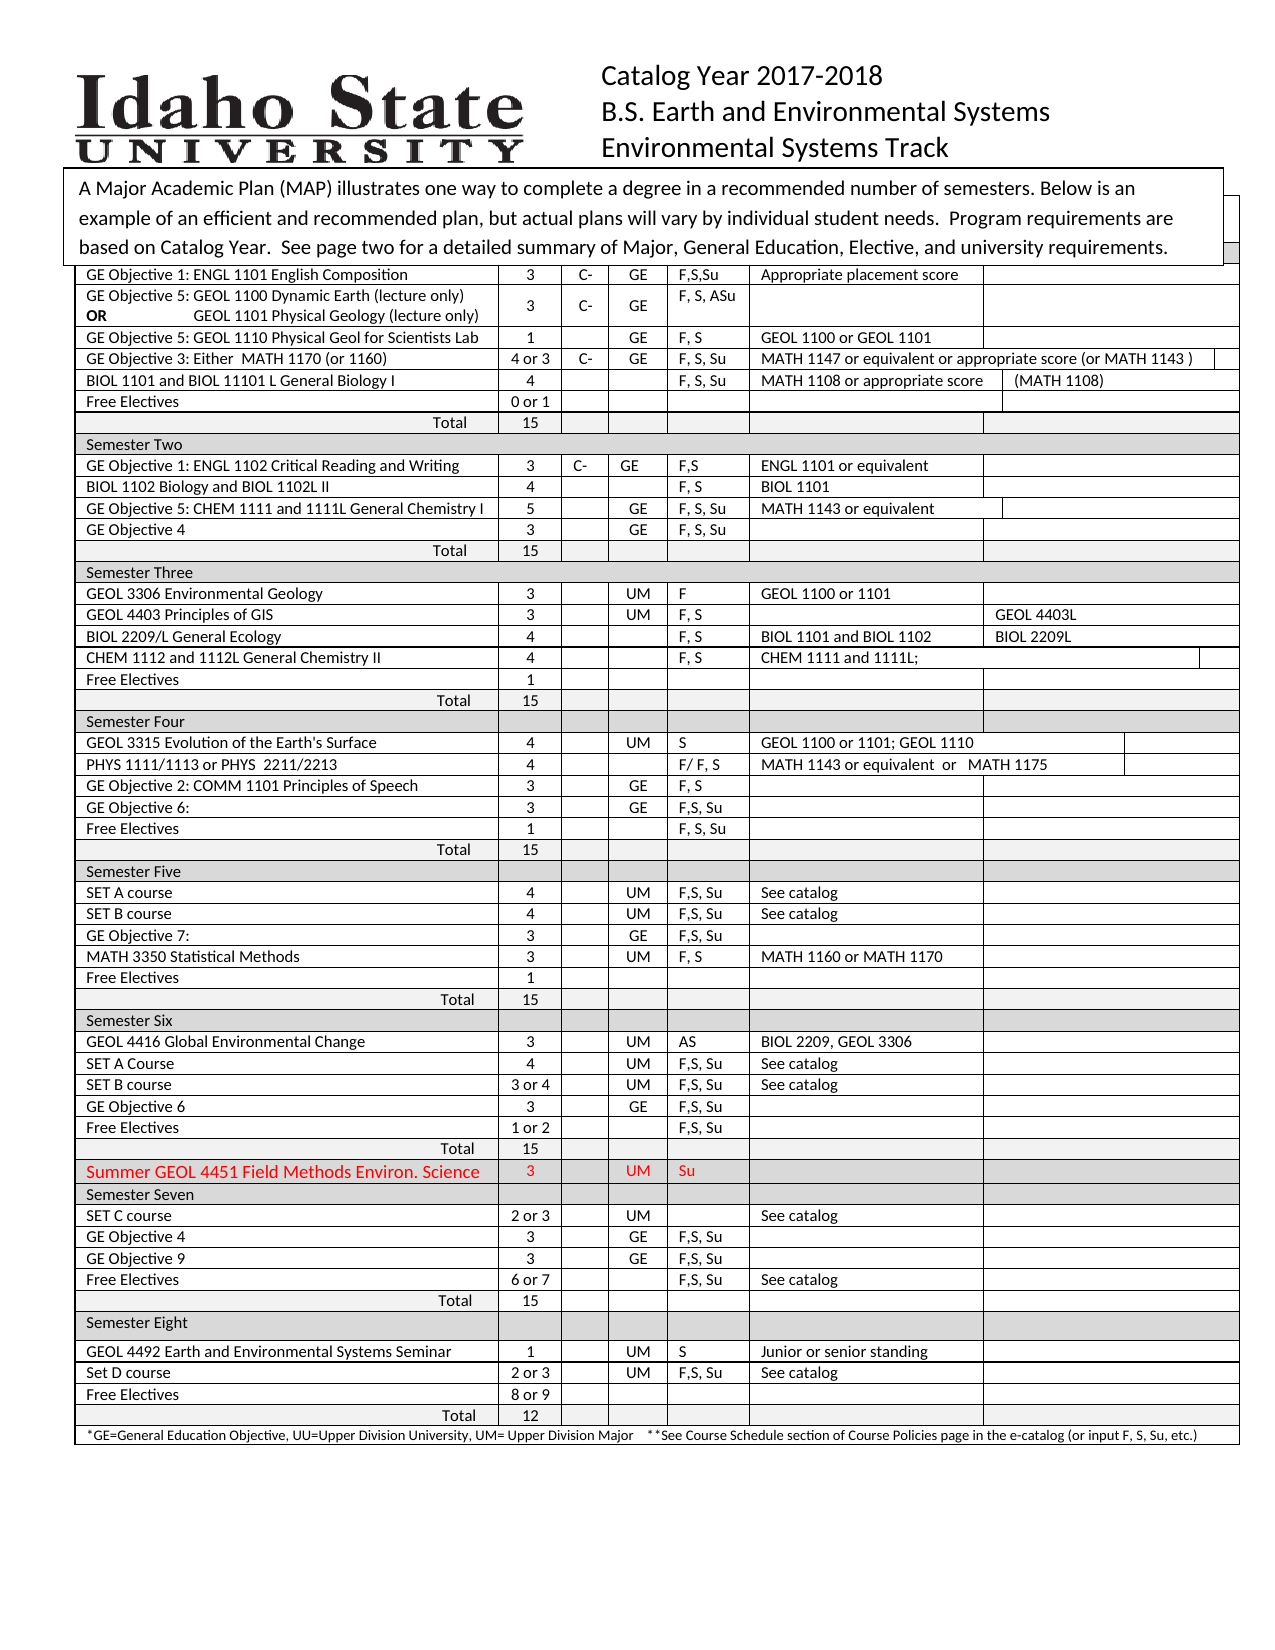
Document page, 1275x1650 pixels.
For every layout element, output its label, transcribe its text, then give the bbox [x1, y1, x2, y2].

table_cell GE Objective 3: Either MATH 1170 (or 1160) [76, 349, 498, 369]
table_cell F, S [668, 605, 749, 625]
table_cell F, S [668, 626, 749, 646]
table_cell [984, 1341, 1239, 1361]
table_cell GE Objective 9 [76, 1248, 498, 1268]
table_cell [750, 1227, 983, 1247]
table_cell [562, 733, 608, 753]
table_cell [668, 690, 749, 710]
table_cell GE Objective 1: ENGL 1101 English Composition [76, 266, 498, 284]
table_cell [984, 1010, 1239, 1031]
table_cell GE Objective 4 [76, 519, 498, 539]
table_cell [750, 1139, 983, 1159]
table_cell 3 [499, 1096, 561, 1116]
table_cell C- [562, 349, 608, 369]
table_cell [609, 626, 667, 646]
table_cell [609, 1384, 667, 1404]
table_cell [984, 1291, 1239, 1311]
table_cell 3 [499, 1032, 561, 1052]
table_cell MATH 1108 or appropriate score [750, 370, 1002, 390]
table_cell SET A Course [76, 1053, 498, 1073]
table_cell GE [609, 285, 667, 326]
table_cell [668, 861, 749, 881]
table_cell [750, 1384, 983, 1404]
table_cell See catalog [750, 904, 983, 924]
table_cell [1125, 754, 1239, 774]
table_cell BIOL 1101 and BIOL 11101 L General Biology I [76, 370, 498, 390]
table_cell [562, 669, 608, 689]
table_cell [562, 1363, 608, 1383]
table_cell GE [609, 1227, 667, 1247]
table_cell [750, 519, 983, 539]
table_cell GE Objective 5: GEOL 1100 Dynamic Earth (lecture only) OR GEOL 1101 Physical Geology (lecture only) [76, 285, 498, 326]
table_cell [609, 690, 667, 710]
table_cell UM [609, 605, 667, 625]
table_cell [562, 1205, 608, 1226]
table_cell GE Objective 6 [76, 1096, 498, 1116]
table_cell 3 [499, 797, 561, 817]
table_cell (MATH 1108) [1003, 370, 1239, 390]
table_cell [562, 1248, 608, 1268]
table_cell [984, 1160, 1239, 1183]
table_cell Total [76, 541, 498, 561]
table_cell [609, 370, 667, 390]
table_cell 12 [499, 1405, 561, 1425]
table_cell Semester Six [76, 1010, 498, 1031]
table_cell 3 [499, 455, 561, 476]
table_cell GEOL 3306 Environmental Geology [76, 583, 498, 604]
table_cell [750, 861, 983, 881]
table_cell [984, 989, 1239, 1009]
table_cell Semester Eight [76, 1312, 498, 1340]
table_cell PHYS 1111/1113 or PHYS 2211/2213 [76, 754, 498, 774]
table_cell CHEM 1112 and 1112L General Chemistry II [76, 648, 498, 668]
table_cell [562, 1291, 608, 1311]
table_cell See catalog [750, 1363, 983, 1383]
table_cell SET B course [76, 1075, 498, 1095]
table_cell [668, 391, 749, 411]
table_cell GEOL 3315 Evolution of the Earth's Surface [76, 733, 498, 753]
table_cell GEOL 4403L [984, 605, 1239, 625]
table_cell Su [668, 1160, 749, 1183]
table_cell [750, 1010, 983, 1031]
table_cell GE Objective 2: COMM 1101 Principles of Speech [76, 776, 498, 796]
table_cell Set D course [76, 1363, 498, 1383]
table_cell 4 [499, 648, 561, 668]
table_cell 3 [499, 1248, 561, 1268]
table_cell [562, 327, 608, 347]
table_cell [984, 264, 1239, 284]
table_cell 4 [499, 1053, 561, 1073]
table_cell [1215, 349, 1239, 369]
table_cell UM [609, 946, 667, 967]
table_cell [750, 711, 983, 732]
table_cell Free Electives [76, 391, 498, 411]
table_cell UM [609, 882, 667, 903]
table_cell UM [609, 1053, 667, 1073]
table_cell GEOL 4403 Principles of GIS [76, 605, 498, 625]
table_cell [609, 1405, 667, 1425]
table_cell Free Electives [76, 1117, 498, 1137]
table_cell [668, 413, 749, 433]
table_cell Semester Three [76, 562, 1239, 582]
table_cell [984, 861, 1239, 881]
table_cell [984, 1363, 1239, 1383]
table_cell [609, 1312, 667, 1340]
table_cell 15 [499, 690, 561, 710]
table_cell Total [76, 1405, 498, 1425]
table_cell F,S, Su [668, 1269, 749, 1289]
table_cell [984, 1312, 1239, 1340]
table_cell [984, 413, 1239, 433]
table_cell 4 [499, 882, 561, 903]
table_cell [562, 519, 608, 539]
table_cell 3 [499, 519, 561, 539]
table_cell UM [609, 1341, 667, 1361]
table_cell F,S, Su [668, 1363, 749, 1383]
table_cell [609, 1010, 667, 1031]
table_cell 15 [499, 413, 561, 433]
table_cell 1 [499, 669, 561, 689]
table_cell SET C course [76, 1205, 498, 1226]
table_cell GE [609, 498, 667, 518]
table_cell UM [609, 904, 667, 924]
table_cell [984, 1205, 1239, 1226]
table_cell Appropriate placement score [750, 266, 983, 284]
table_cell BIOL 1102 Biology and BIOL 1102L II [76, 477, 498, 497]
table_cell Semester Seven [76, 1184, 498, 1204]
table_cell [750, 690, 983, 710]
table_cell [609, 989, 667, 1009]
table_cell SET B course [76, 904, 498, 924]
table_cell UM [609, 1160, 667, 1183]
table_cell [750, 669, 983, 689]
table_cell F, S [668, 946, 749, 967]
table_cell [984, 1117, 1239, 1137]
table_cell [562, 1032, 608, 1052]
table_cell [984, 904, 1239, 924]
table_cell SET A course [76, 882, 498, 903]
table_cell [984, 882, 1239, 903]
table_cell [562, 690, 608, 710]
table_cell [668, 1384, 749, 1404]
table_cell MATH 1143 or equivalent or MATH 1175 [750, 754, 1124, 774]
table_cell 3 [499, 925, 561, 945]
table_cell [668, 541, 749, 561]
table_cell [984, 690, 1239, 710]
table_cell GE Objective 7: [76, 925, 498, 945]
table_cell [562, 1312, 608, 1340]
table_cell Total [76, 840, 498, 860]
table_cell F, S, ASu [668, 285, 749, 326]
table_cell [750, 1248, 983, 1268]
table_cell [562, 477, 608, 497]
table_cell 15 [499, 541, 561, 561]
table_cell [668, 1312, 749, 1340]
table_cell MATH 1147 or equivalent or appropriate score (or MATH 1143 ) [750, 349, 1214, 369]
table_cell [984, 1096, 1239, 1116]
table_cell F [668, 583, 749, 604]
table_cell [984, 946, 1239, 967]
table_cell [668, 989, 749, 1009]
table_cell [750, 840, 983, 860]
table_cell F,S [668, 455, 749, 476]
table_cell [562, 1184, 608, 1204]
table_cell 1 [499, 1341, 561, 1361]
table_cell [609, 861, 667, 881]
table_cell [668, 669, 749, 689]
table_cell [562, 1227, 608, 1247]
table_cell [562, 413, 608, 433]
table_cell [562, 1384, 608, 1404]
table_cell GE [609, 1096, 667, 1116]
table_cell [668, 711, 749, 732]
table_cell 4 or 3 [499, 349, 561, 369]
table_cell [750, 818, 983, 838]
table_cell 3 [499, 583, 561, 604]
table_cell S [668, 1341, 749, 1361]
table_cell [562, 861, 608, 881]
table_cell UM [609, 1075, 667, 1095]
table_cell [984, 477, 1239, 497]
picture [75, 75, 524, 163]
table_cell [984, 541, 1239, 561]
table_cell [984, 327, 1239, 347]
table_cell [750, 925, 983, 945]
table_cell [609, 1117, 667, 1137]
table_cell [984, 1075, 1239, 1095]
table_cell Summer GEOL 4451 Field Methods Environ. Science [76, 1160, 498, 1183]
table_cell 2 or 3 [499, 1363, 561, 1383]
table_cell F,S, Su [668, 925, 749, 945]
table_cell GE [609, 1248, 667, 1268]
table_cell BIOL 2209/L General Ecology [76, 626, 498, 646]
table_cell [562, 583, 608, 604]
table_cell 1 or 2 [499, 1117, 561, 1137]
table_cell [984, 455, 1239, 476]
table_cell Free Electives [76, 669, 498, 689]
table_cell Semester Five [76, 861, 498, 881]
table_cell [984, 583, 1239, 604]
table_cell 3 [499, 1227, 561, 1247]
table_cell See catalog [750, 1075, 983, 1095]
table_cell CHEM 1111 and 1111L; [750, 648, 1199, 668]
table_cell See catalog [750, 1205, 983, 1226]
table_cell [609, 1184, 667, 1204]
table_cell [609, 968, 667, 988]
table_cell GE Objective 4 [76, 1227, 498, 1247]
table_cell [562, 1269, 608, 1289]
table_cell 4 [499, 477, 561, 497]
table_cell GEOL 1100 or 1101 [750, 583, 983, 604]
table_cell F, S, Su [668, 519, 749, 539]
table_cell [750, 968, 983, 988]
table_cell [562, 1096, 608, 1116]
table_cell [750, 605, 983, 625]
table_cell GE [609, 327, 667, 347]
table_cell [1125, 733, 1239, 753]
table_cell F, S [668, 648, 749, 668]
table_cell [668, 1184, 749, 1204]
table_cell [750, 1405, 983, 1425]
table_cell F, S [668, 776, 749, 796]
table_cell See catalog [750, 1053, 983, 1073]
table_cell GEOL 4416 Global Environmental Change [76, 1032, 498, 1052]
table_cell UM [609, 1205, 667, 1226]
table_cell [750, 1184, 983, 1204]
table_cell BIOL 2209L [984, 626, 1239, 646]
table_cell [984, 669, 1239, 689]
table_cell 3 or 4 [499, 1075, 561, 1095]
table_cell Free Electives [76, 968, 498, 988]
table_cell [499, 1184, 561, 1204]
table_cell [562, 541, 608, 561]
table_cell [668, 1139, 749, 1159]
table_cell [562, 648, 608, 668]
table_cell [562, 818, 608, 838]
table_cell 4 [499, 904, 561, 924]
table_cell [609, 477, 667, 497]
table_cell [609, 1139, 667, 1159]
table_cell BIOL 1101 and BIOL 1102 [750, 626, 983, 646]
table_cell GE Objective 5: CHEM 1111 and 1111L General Chemistry I [76, 498, 498, 518]
table_cell [609, 1291, 667, 1311]
table_cell [609, 391, 667, 411]
table_cell 4 [499, 754, 561, 774]
table_cell [984, 925, 1239, 945]
table_cell GE [609, 925, 667, 945]
table_cell [750, 413, 983, 433]
table_cell [609, 711, 667, 732]
table_cell BIOL 2209, GEOL 3306 [750, 1032, 983, 1052]
table_cell [1003, 498, 1239, 518]
table_cell [984, 711, 1239, 732]
table_cell GEOL 1100 or GEOL 1101 [750, 327, 983, 347]
table_cell [984, 1032, 1239, 1052]
table_cell See catalog [750, 882, 983, 903]
table_cell [750, 1312, 983, 1340]
table_cell [562, 605, 608, 625]
table_cell C- [562, 266, 608, 284]
table_cell *GE=General Education Objective, UU=Upper Division University, UM= Upper Division Major **See Course Schedule section of Course Policies page in the e-catalog (or input F, S, Su, etc.) [76, 1426, 1239, 1444]
table_cell GE Objective 5: GEOL 1110 Physical Geol for Scientists Lab [76, 327, 498, 347]
table_cell [609, 754, 667, 774]
table_cell [499, 711, 561, 732]
table_cell F,S, Su [668, 1248, 749, 1268]
table_cell [562, 1010, 608, 1031]
table_cell [750, 776, 983, 796]
table_cell [750, 1160, 983, 1183]
table_cell F,S, Su [668, 904, 749, 924]
table_cell MATH 1143 or equivalent [750, 498, 1002, 518]
table_cell [750, 285, 983, 326]
table_cell [562, 797, 608, 817]
table_cell C- [562, 285, 608, 326]
table_cell GEOL 1100 or 1101; GEOL 1110 [750, 733, 1124, 753]
table_cell [609, 840, 667, 860]
table_cell [1003, 391, 1239, 411]
table_cell F,S,Su [668, 266, 749, 284]
table_cell [562, 754, 608, 774]
table_cell F,S, Su [668, 1117, 749, 1137]
table_cell [609, 818, 667, 838]
table_cell F, S, Su [668, 370, 749, 390]
table_cell [750, 989, 983, 1009]
table_cell [984, 840, 1239, 860]
table_cell UM [609, 1363, 667, 1383]
table_cell GE [609, 266, 667, 284]
table_cell UM [609, 1032, 667, 1052]
table_cell [609, 413, 667, 433]
table_cell [984, 1053, 1239, 1073]
table_cell Junior or senior standing [750, 1341, 983, 1361]
table_cell [984, 285, 1239, 326]
table_cell UM [609, 733, 667, 753]
table_cell F,S, Su [668, 1053, 749, 1073]
table_cell [984, 1139, 1239, 1159]
table_cell [984, 968, 1239, 988]
table_cell 5 [499, 498, 561, 518]
table_cell [1200, 648, 1239, 668]
table_cell GE [609, 349, 667, 369]
table_cell [609, 541, 667, 561]
table_cell [562, 626, 608, 646]
table_cell F, S, Su [668, 498, 749, 518]
table_cell [562, 840, 608, 860]
table_cell MATH 1160 or MATH 1170 [750, 946, 983, 967]
table_cell GE [609, 519, 667, 539]
table_cell GE Objective 1: ENGL 1102 Critical Reading and Writing [76, 455, 498, 476]
table_cell BIOL 1101 [750, 477, 983, 497]
table_cell Semester Four [76, 711, 498, 732]
table_cell Total [76, 1291, 498, 1311]
table_cell [750, 541, 983, 561]
table_cell F,S, Su [668, 882, 749, 903]
table_cell 3 [499, 285, 561, 326]
table_cell 3 [499, 266, 561, 284]
table_cell 3 [499, 1160, 561, 1183]
table_cell [562, 711, 608, 732]
table_cell [984, 1184, 1239, 1204]
table_cell [562, 370, 608, 390]
table_cell 8 or 9 [499, 1384, 561, 1404]
table_cell [668, 840, 749, 860]
table_cell [984, 1248, 1239, 1268]
table_cell 2 or 3 [499, 1205, 561, 1226]
table_cell F,S, Su [668, 1096, 749, 1116]
table_cell [562, 391, 608, 411]
table_cell C- [562, 455, 608, 476]
table_cell [562, 1405, 608, 1425]
table_cell UM [609, 583, 667, 604]
table_cell GE [609, 797, 667, 817]
table_cell 15 [499, 1291, 561, 1311]
table_cell F, S [668, 327, 749, 347]
table_cell F/ F, S [668, 754, 749, 774]
table_cell F, S, Su [668, 349, 749, 369]
table_cell [562, 1160, 608, 1183]
table_cell 15 [499, 1139, 561, 1159]
table_cell 3 [499, 605, 561, 625]
table_cell F,S, Su [668, 1075, 749, 1095]
table_cell [668, 1291, 749, 1311]
table_cell [750, 1117, 983, 1137]
table_cell 0 or 1 [499, 391, 561, 411]
table_cell [984, 1227, 1239, 1247]
table_cell 1 [499, 968, 561, 988]
table_cell ENGL 1101 or equivalent [750, 455, 983, 476]
table_cell [750, 797, 983, 817]
table_cell 3 [499, 946, 561, 967]
table_cell [562, 925, 608, 945]
table_cell S [668, 733, 749, 753]
table_cell [562, 1075, 608, 1095]
table_cell 1 [499, 818, 561, 838]
table_cell GEOL 4492 Earth and Environmental Systems Seminar [76, 1341, 498, 1361]
table_cell 4 [499, 626, 561, 646]
table_cell GE [609, 455, 667, 476]
table_cell F, S, Su [668, 818, 749, 838]
table_cell [984, 1269, 1239, 1289]
table_cell 4 [499, 370, 561, 390]
table_cell [750, 1096, 983, 1116]
table_cell 3 [499, 776, 561, 796]
table_cell [562, 1139, 608, 1159]
table_cell [609, 669, 667, 689]
table_cell AS [668, 1032, 749, 1052]
table_cell 15 [499, 840, 561, 860]
table_cell [609, 648, 667, 668]
table_cell [984, 797, 1239, 817]
table_cell [562, 498, 608, 518]
table_cell [668, 1205, 749, 1226]
table_cell [562, 1053, 608, 1073]
table_cell [668, 1010, 749, 1031]
table_cell [562, 882, 608, 903]
table_cell [562, 968, 608, 988]
table_cell See catalog [750, 1269, 983, 1289]
table_cell GE [609, 776, 667, 796]
table_cell [984, 818, 1239, 838]
table_cell F, S [668, 477, 749, 497]
table_cell [668, 968, 749, 988]
table_cell [984, 1384, 1239, 1404]
table_cell [750, 1291, 983, 1311]
table_cell [499, 1010, 561, 1031]
table_cell [562, 946, 608, 967]
table_cell Total [76, 413, 498, 433]
table_cell Total [76, 989, 498, 1009]
table_cell F,S, Su [668, 797, 749, 817]
table_cell [562, 1341, 608, 1361]
table_cell [609, 1269, 667, 1289]
table_cell Total [76, 690, 498, 710]
table_cell 4 [499, 733, 561, 753]
table_cell 6 or 7 [499, 1269, 561, 1289]
table_cell [562, 904, 608, 924]
table_cell 1 [499, 327, 561, 347]
table_cell [750, 391, 1002, 411]
table_cell Free Electives [76, 1269, 498, 1289]
table_cell GE Objective 6: [76, 797, 498, 817]
table_cell [984, 776, 1239, 796]
table_cell [499, 861, 561, 881]
table_cell [668, 1405, 749, 1425]
table_cell Total [76, 1139, 498, 1159]
table_cell MATH 3350 Statistical Methods [76, 946, 498, 967]
table_cell 15 [499, 989, 561, 1009]
table_cell [562, 989, 608, 1009]
table_cell [984, 519, 1239, 539]
table_cell [499, 1312, 561, 1340]
table_cell Semester Two [76, 434, 1239, 454]
table_cell Free Electives [76, 818, 498, 838]
table_cell [562, 1117, 608, 1137]
table_cell F,S, Su [668, 1227, 749, 1247]
table_cell [984, 1405, 1239, 1425]
table_cell [562, 776, 608, 796]
table_cell Free Electives [76, 1384, 498, 1404]
